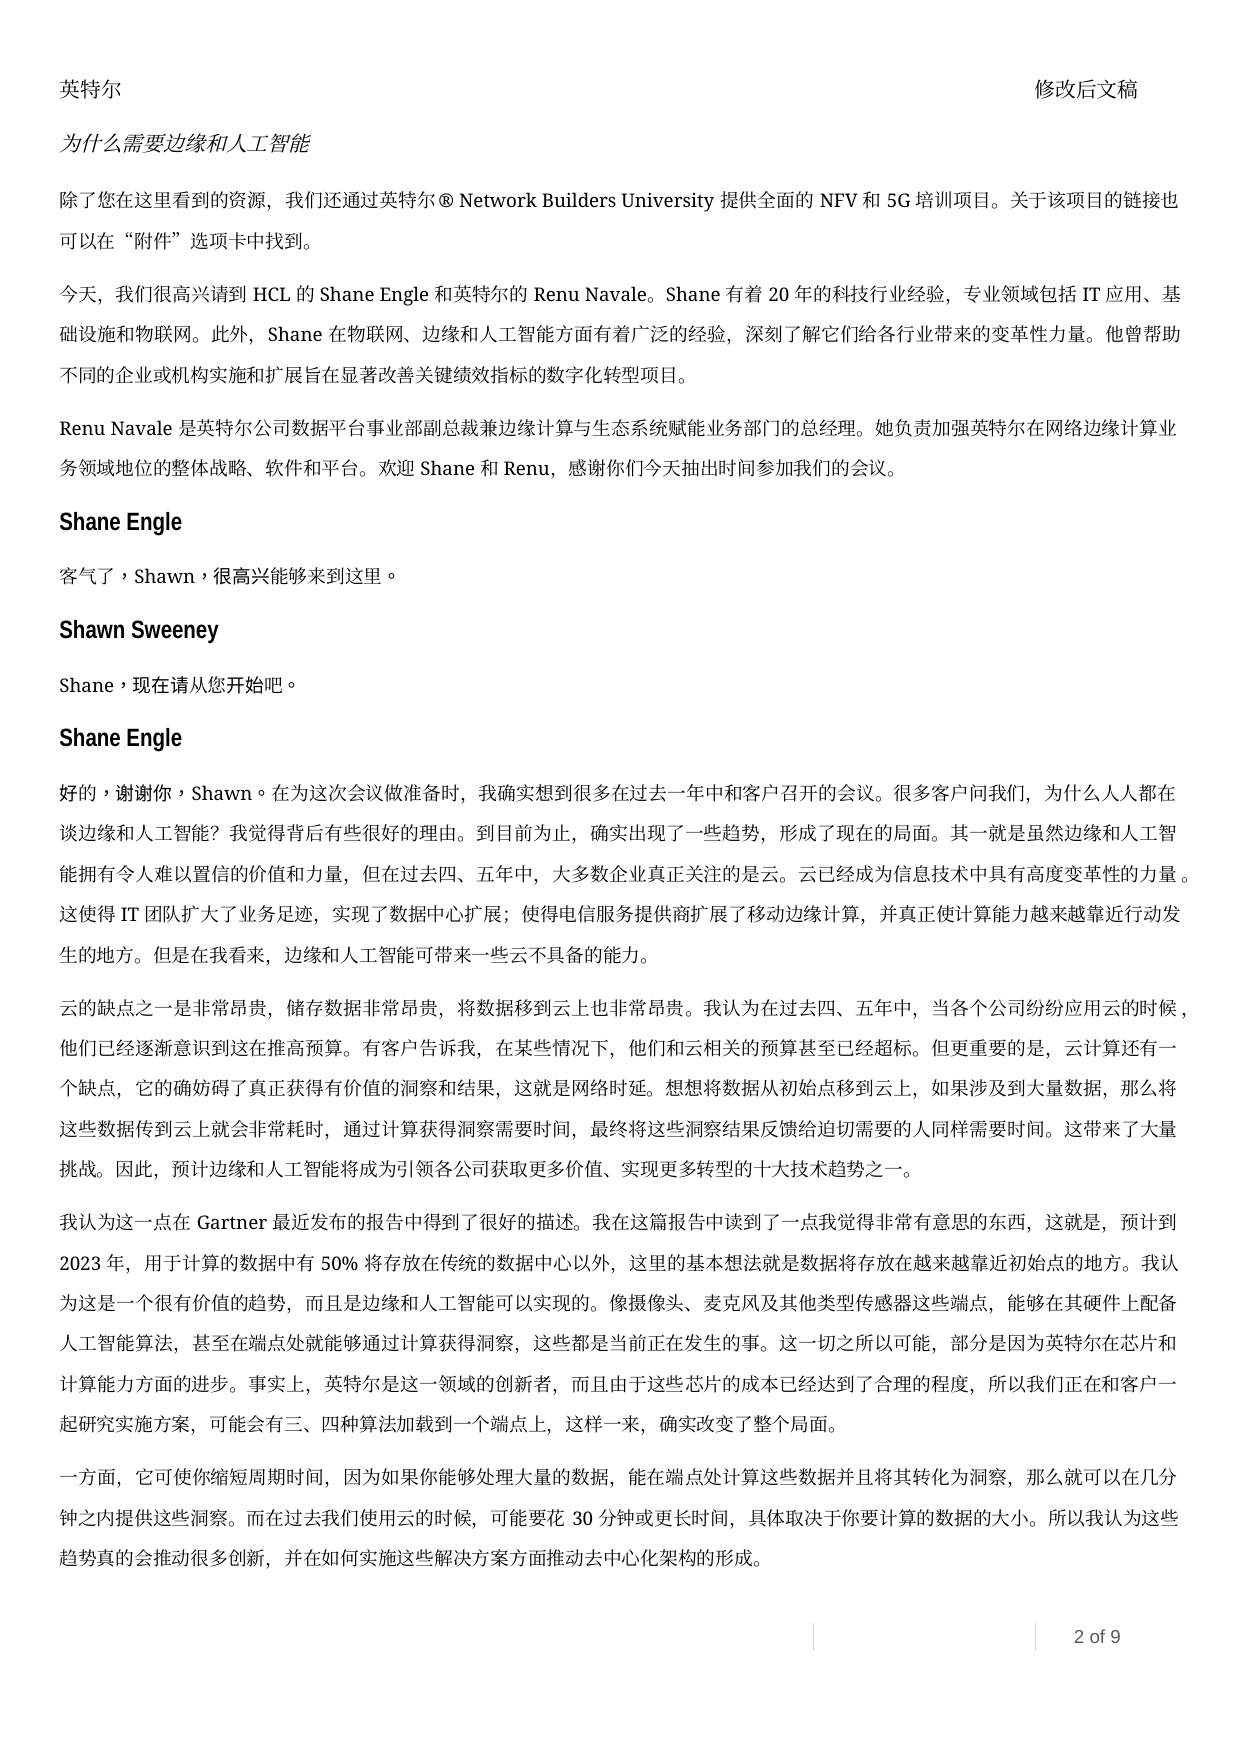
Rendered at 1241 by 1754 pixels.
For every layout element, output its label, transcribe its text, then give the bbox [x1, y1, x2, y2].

text Shane，现在请从您开始吧。 [59, 671, 1181, 697]
text 一方面，它可使你缩短周期时间，因为如果你能够处理大量的数据，能在端点处计算这些数据并且将其转化为洞察，那么就可以在几分钟之内提供这些洞察。而在过去我们使用云的时候，可能要花 30 分钟或更长时间，具体取决于你要计算的数据的大小。所以我认为这些趋势真的会推动很多创新，并在如何实施这些解决方案方面推动去中心化架构的形成。 [59, 1463, 1181, 1571]
text 我认为这一点在 Gartner 最近发布的报告中得到了很好的描述。我在这篇报告中读到了一点我觉得非常有意思的东西，这就是，预计到 2023 年，用于计算的数据中有 50% 将存放在传统的数据中心以外，这里的基本想法就是数据将存放在越来越靠近初始点的地方。我认为这是一个很有价值的趋势，而且是边缘和人工智能可以实现的。像摄像头、麦克风及其他类型传感器这些端点，能够在其硬件上配备人工智能算法，甚至在端点处就能够通过计算获得洞察，这些都是当前正在发生的事。这一切之所以可能，部分是因为英特尔在芯片和计算能力方面的进步。事实上，英特尔是这一领域的创新者，而且由于这些芯片的成本已经达到了合理的程度，所以我们正在和客户一起研究实施方案，可能会有三、四种算法加载到一个端点上，这样一来，确实改变了整个局面。 [59, 1208, 1181, 1437]
text Shane Engle [59, 507, 1181, 535]
text 客气了，Shawn，很高兴能够来到这里。 [59, 562, 1181, 589]
text 云的缺点之一是非常昂贵，储存数据非常昂贵，将数据移到云上也非常昂贵。我认为在过去四、五年中，当各个公司纷纷应用云的时候，他们已经逐渐意识到这在推高预算。有客户告诉我，在某些情况下，他们和云相关的预算甚至已经超标。但更重要的是，云计算还有一个缺点，它的确妨碍了真正获得有价值的洞察和结果，这就是网络时延。想想将数据从初始点移到云上，如果涉及到大量数据，那么将这些数据传到云上就会非常耗时，通过计算获得洞察需要时间，最终将这些洞察结果反馈给迫切需要的人同样需要时间。这带来了大量挑战。因此，预计边缘和人工智能将成为引领各公司获取更多价值、实现更多转型的十大技术趋势之一。 [59, 993, 1181, 1182]
text 除了您在这里看到的资源，我们还通过英特尔® Network Builders University 提供全面的 NFV 和 5G 培训项目。关于该项目的链接也可以在“附件”选项卡中找到。 [59, 186, 1181, 254]
text Shane Engle [59, 723, 1181, 752]
text 好的，谢谢你，Shawn。在为这次会议做准备时，我确实想到很多在过去一年中和客户召开的会议。很多客户问我们，为什么人人都在谈边缘和人工智能？我觉得背后有些很好的理由。到目前为止，确实出现了一些趋势，形成了现在的局面。其一就是虽然边缘和人工智能拥有令人难以置信的价值和力量，但在过去四、五年中，大多数企业真正关注的是云。云已经成为信息技术中具有高度变革性的力量。这使得 IT 团队扩大了业务足迹，实现了数据中心扩展；使得电信服务提供商扩展了移动边缘计算，并真正使计算能力越来越靠近行动发生的地方。但是在我看来，边缘和人工智能可带来一些云不具备的能力。 [59, 779, 1181, 967]
text Renu Navale 是英特尔公司数据平台事业部副总裁兼边缘计算与生态系统赋能业务部门的总经理。她负责加强英特尔在网络边缘计算业务领域地位的整体战略、软件和平台。欢迎 Shane 和 Renu，感谢你们今天抽出时间参加我们的会议。 [59, 413, 1181, 481]
text 今天，我们很高兴请到 HCL 的 Shane Engle 和英特尔的 Renu Navale。Shane 有着 20 年的科技行业经验，专业领域包括 IT 应用、基础设施和物联网。此外，Shane 在物联网、边缘和人工智能方面有着广泛的经验，深刻了解它们给各行业带来的变革性力量。他曾帮助不同的企业或机构实施和扩展旨在显著改善关键绩效指标的数字化转型项目。 [59, 280, 1181, 387]
text Shawn Sweeney [59, 615, 1181, 644]
